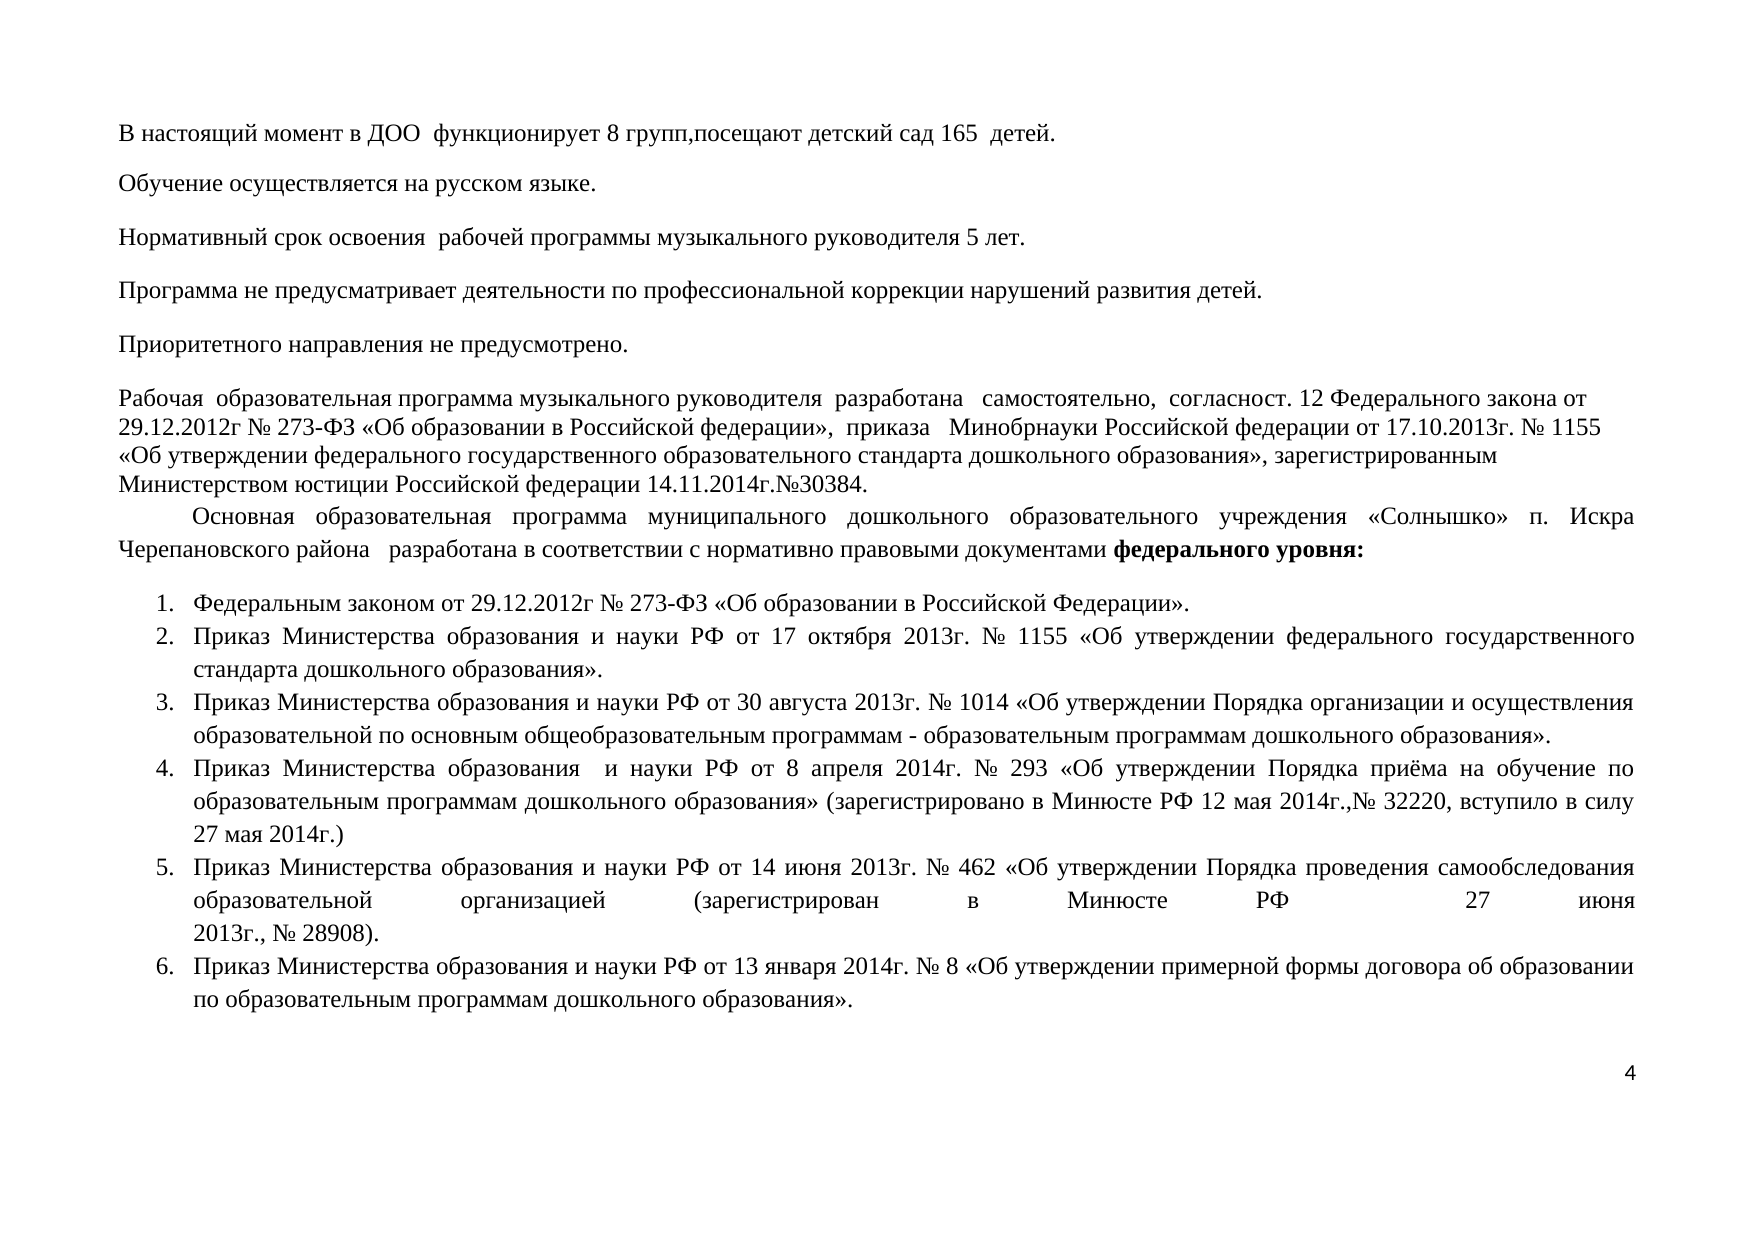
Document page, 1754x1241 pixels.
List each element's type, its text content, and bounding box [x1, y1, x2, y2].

list Приказ Министерства образования и науки РФ от 14 июня 2013г. № 462 «Об утверждении Порядка проведения самообследования образовательной организацией (зарегистрирован в Минюсте РФ 27 июня 2013г., № 28908). [156, 852, 1636, 947]
list Федеральным законом от 29.12.2012г № 273-ФЗ «Об образовании в Российской Федерации». [156, 588, 1636, 617]
list Приказ Министерства образования и науки РФ от 17 октября 2013г. № 1155 «Об утверждении федерального государственного стандарта дошкольного образования». [156, 621, 1636, 683]
list Приказ Министерства образования и науки РФ от 30 августа 2013г. № 1014 «Об утверждении Порядка организации и осуществления образовательной по основным общеобразовательным программам - образовательным программам дошкольного образования». [156, 687, 1636, 749]
text В настоящий момент в ДОО функционирует 8 групп,посещают детский сад 165 детей. [118, 118, 1636, 147]
text Основная образовательная программа муниципального дошкольного образовательного учреждения «Солнышко» п. Искра Черепановского района разработана в соответствии с нормативно правовыми документами федерального уровня: [118, 501, 1636, 563]
text Программа не предусматривает деятельности по профессиональной коррекции нарушений развития детей. [118, 275, 1636, 304]
list Приказ Министерства образования и науки РФ от 8 апреля 2014г. № 293 «Об утверждении Порядка приёма на обучение по образовательным программам дошкольного образования» (зарегистрировано в Минюсте РФ 12 мая 2014г.,№ 32220, вступило в силу 27 мая 2014г.) [156, 753, 1636, 848]
text Приоритетного направления не предусмотрено. [118, 329, 1636, 358]
text Рабочая образовательная программа музыкального руководителя разработана самостоятельно, согласност. 12 Федерального закона от 29.12.2012г № 273-ФЗ «Об образовании в Российской федерации», приказа Минобрнауки Российской федерации от 17.10.2013г. № 1155 «Об утверждении федерального государственного образовательного стандарта дошкольного образования», зарегистрированным Министерством юстиции Российской федерации 14.11.2014г.№30384. [118, 383, 1636, 498]
text Обучение осуществляется на русском языке. [118, 168, 1636, 196]
text Нормативный срок освоения рабочей программы музыкального руководителя 5 лет. [118, 222, 1636, 250]
list Приказ Министерства образования и науки РФ от 13 января 2014г. № 8 «Об утверждении примерной формы договора об образовании по образовательным программам дошкольного образования». [156, 951, 1636, 1013]
